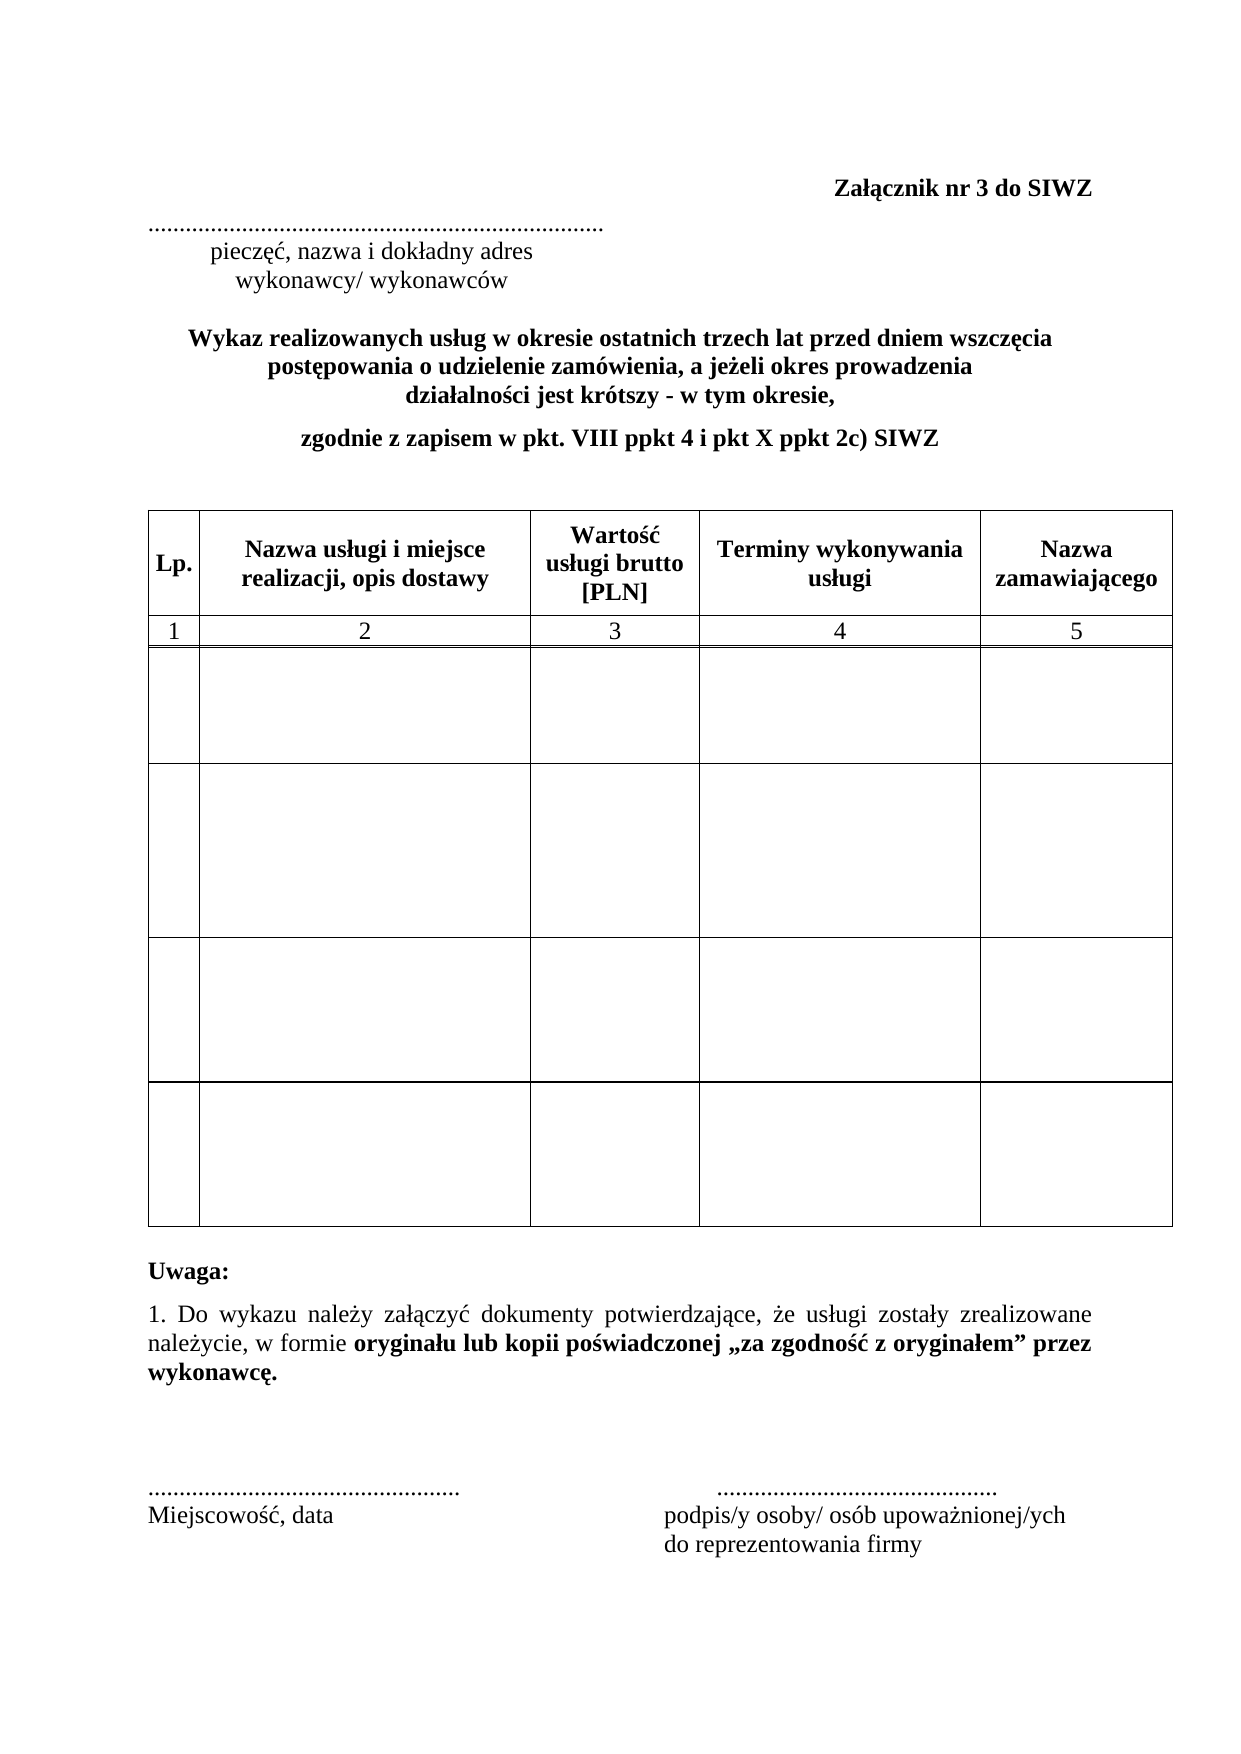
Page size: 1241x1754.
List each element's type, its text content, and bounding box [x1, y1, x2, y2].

table_header Nazwa usługi i miejsce realizacji, opis dostawy [200, 511, 530, 615]
table_header Wartość usługi brutto [PLN] [531, 511, 699, 615]
table_cell [149, 1083, 199, 1226]
table_cell [700, 764, 980, 937]
table_cell 2 [200, 616, 530, 645]
table_header Lp. [149, 511, 199, 615]
text Miejscowość, data podpis/y osoby/ osób upoważnionej/ych do reprezentowania firmy [148, 1500, 1093, 1558]
table_cell [200, 938, 530, 1081]
text 1. Do wykazu należy załączyć dokumenty potwierdzające, że usługi zostały zrealizowane należycie, w formie oryginału lub kopii poświadczonej „za zgodność z oryginałem” przez wykonawcę. [148, 1299, 1093, 1385]
table_cell [700, 648, 980, 763]
table_cell [531, 938, 699, 1081]
table_cell [149, 648, 199, 763]
text pieczęć, nazwa i dokładny adres [148, 236, 1107, 265]
table_cell [981, 648, 1172, 763]
text Wykaz realizowanych usług w okresie ostatnich trzech lat przed dniem wszczęcia postępowania o udzielenie zamówienia, a jeżeli okres prowadzenia [148, 323, 1093, 380]
table_cell [981, 764, 1172, 937]
table_cell [700, 938, 980, 1081]
table_cell 1 [149, 616, 199, 645]
table_cell [200, 764, 530, 937]
text ......................................................................... [148, 208, 1107, 236]
table_cell [200, 1083, 530, 1226]
table_header Terminy wykonywania usługi [700, 511, 980, 615]
table_cell 4 [700, 616, 980, 645]
text .................................................. ............................................. [148, 1472, 1096, 1500]
table_cell [531, 648, 699, 763]
table_cell [981, 938, 1172, 1081]
table_cell [149, 764, 199, 937]
text zgodnie z zapisem w pkt. VIII ppkt 4 i pkt X ppkt 2c) SIWZ [148, 423, 1093, 452]
table_cell [700, 1083, 980, 1226]
table_cell 5 [981, 616, 1172, 645]
subtitle Załącznik nr 3 do SIWZ [148, 173, 1093, 201]
table_cell [531, 764, 699, 937]
table_cell [531, 1083, 699, 1226]
table_cell [149, 938, 199, 1081]
table_cell [981, 1083, 1172, 1226]
text wykonawcy/ wykonawców [148, 265, 1107, 294]
table_cell [200, 648, 530, 763]
text Uwaga: [148, 1256, 1093, 1285]
text działalności jest krótszy - w tym okresie, [148, 380, 1093, 409]
table_header Nazwa zamawiającego [981, 511, 1172, 615]
table_cell 3 [531, 616, 699, 645]
